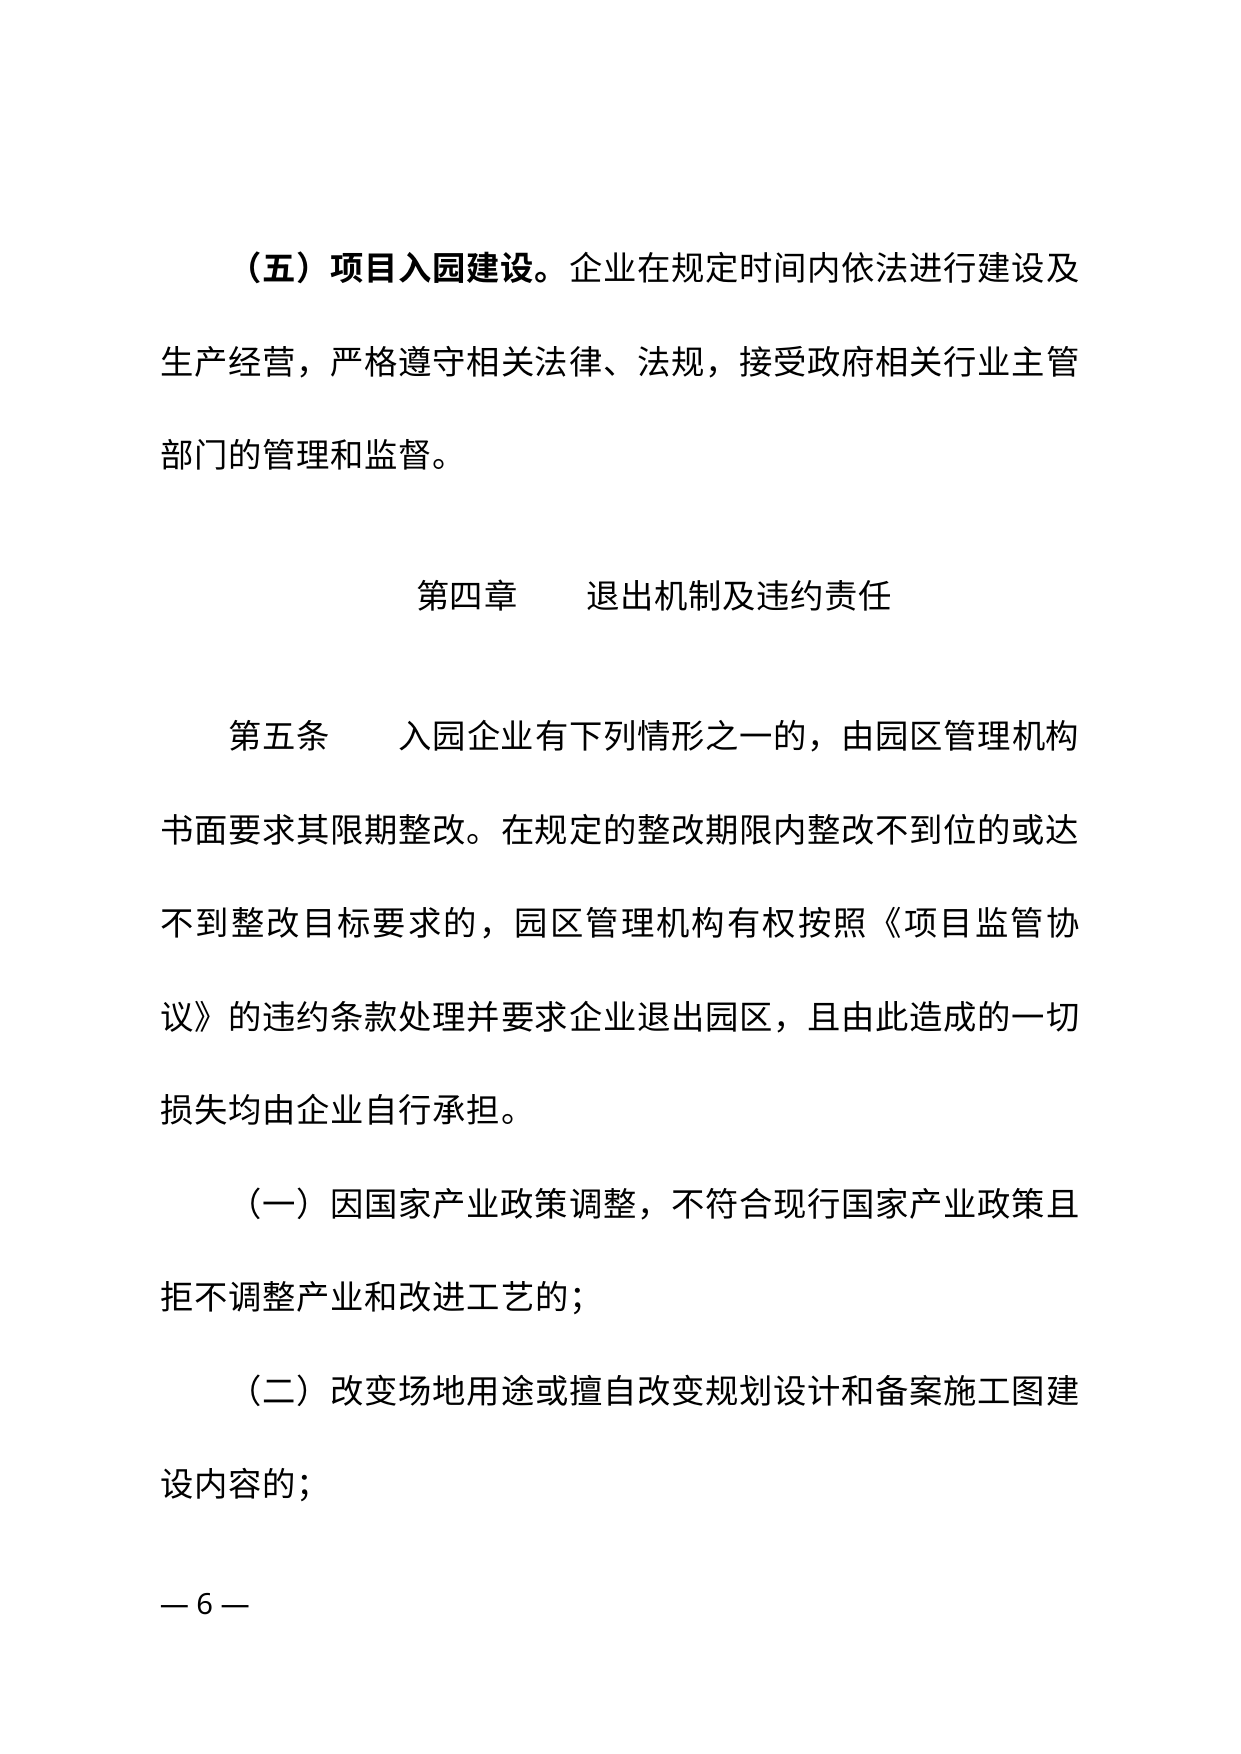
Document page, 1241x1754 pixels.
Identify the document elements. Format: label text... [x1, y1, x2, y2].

text 第五条 入园企业有下列情形之一的，由园区管理机构书面要求其限期整改。在规定的整改期限内整改不到位的或达不到整改目标要求的，园区管理机构有权按照《项目监管协议》的违约条款处理并要求企业退出园区，且由此造成的一切损失均由企业自行承担。 [160, 687, 1080, 1155]
text （二）改变场地用途或擅自改变规划设计和备案施工图建设内容的； [160, 1342, 1080, 1529]
text 第四章 退出机制及违约责任 [160, 547, 1080, 640]
text （一）因国家产业政策调整，不符合现行国家产业政策且拒不调整产业和改进工艺的； [160, 1155, 1080, 1342]
text （五）项目入园建设。企业在规定时间内依法进行建设及生产经营，严格遵守相关法律、法规，接受政府相关行业主管部门的管理和监督。 [160, 219, 1080, 500]
